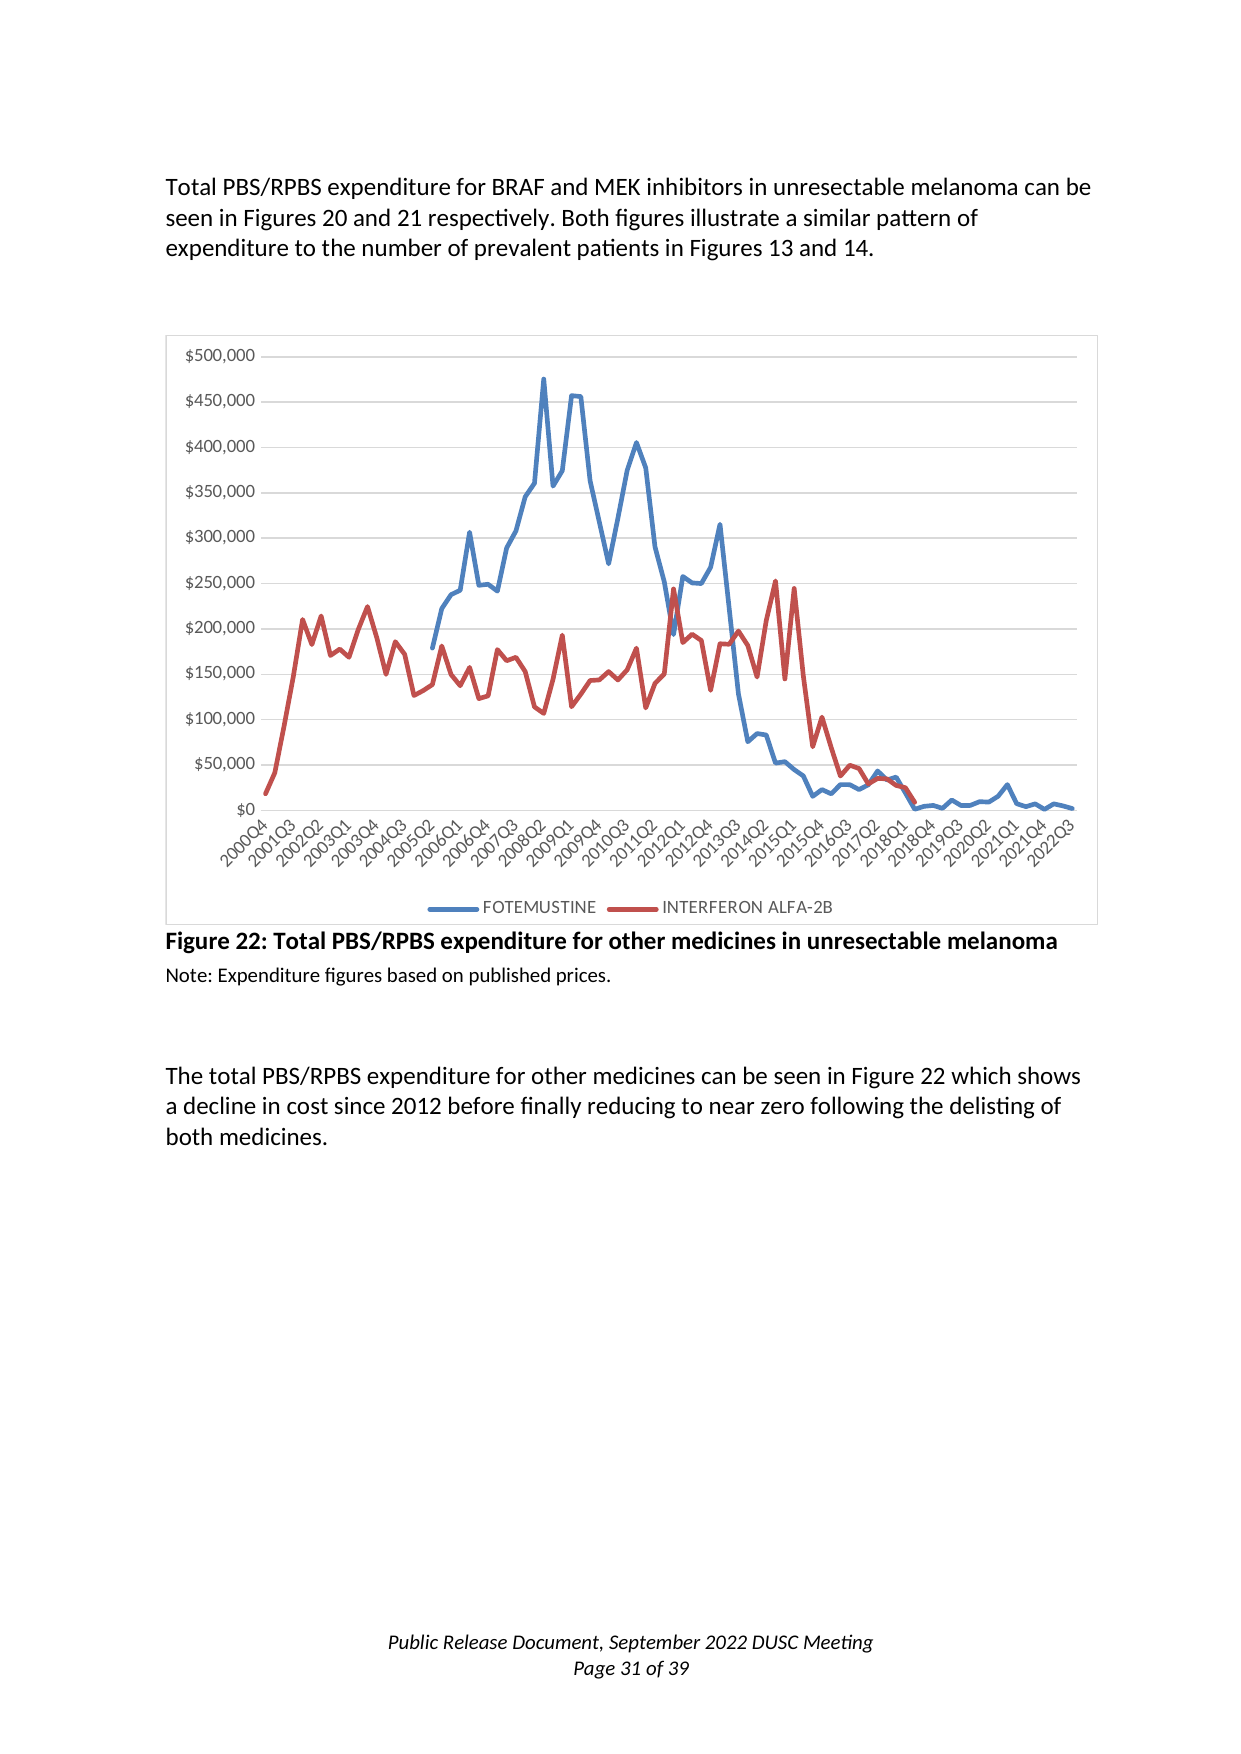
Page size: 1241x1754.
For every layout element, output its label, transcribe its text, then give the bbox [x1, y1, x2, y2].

text Total PBS/RPBS expenditure for BRAF and MEK inhibitors in unresectable melanoma can be seen in Figures 20 and 21 respectively. Both figures illustrate a similar pattern of expenditure to the number of prevalent patients in Figures 13 and 14. [165, 171, 1098, 263]
text The total PBS/RPBS expenditure for other medicines can be seen in Figure 22 which shows a decline in cost since 2012 before finally reducing to near zero following the delisting of both medicines. [165, 1060, 1098, 1151]
title Figure 22: Total PBS/RPBS expenditure for other medicines in unresectable melanoma [165, 925, 1098, 956]
text Note: Expenditure figures based on published prices. [165, 962, 1098, 988]
